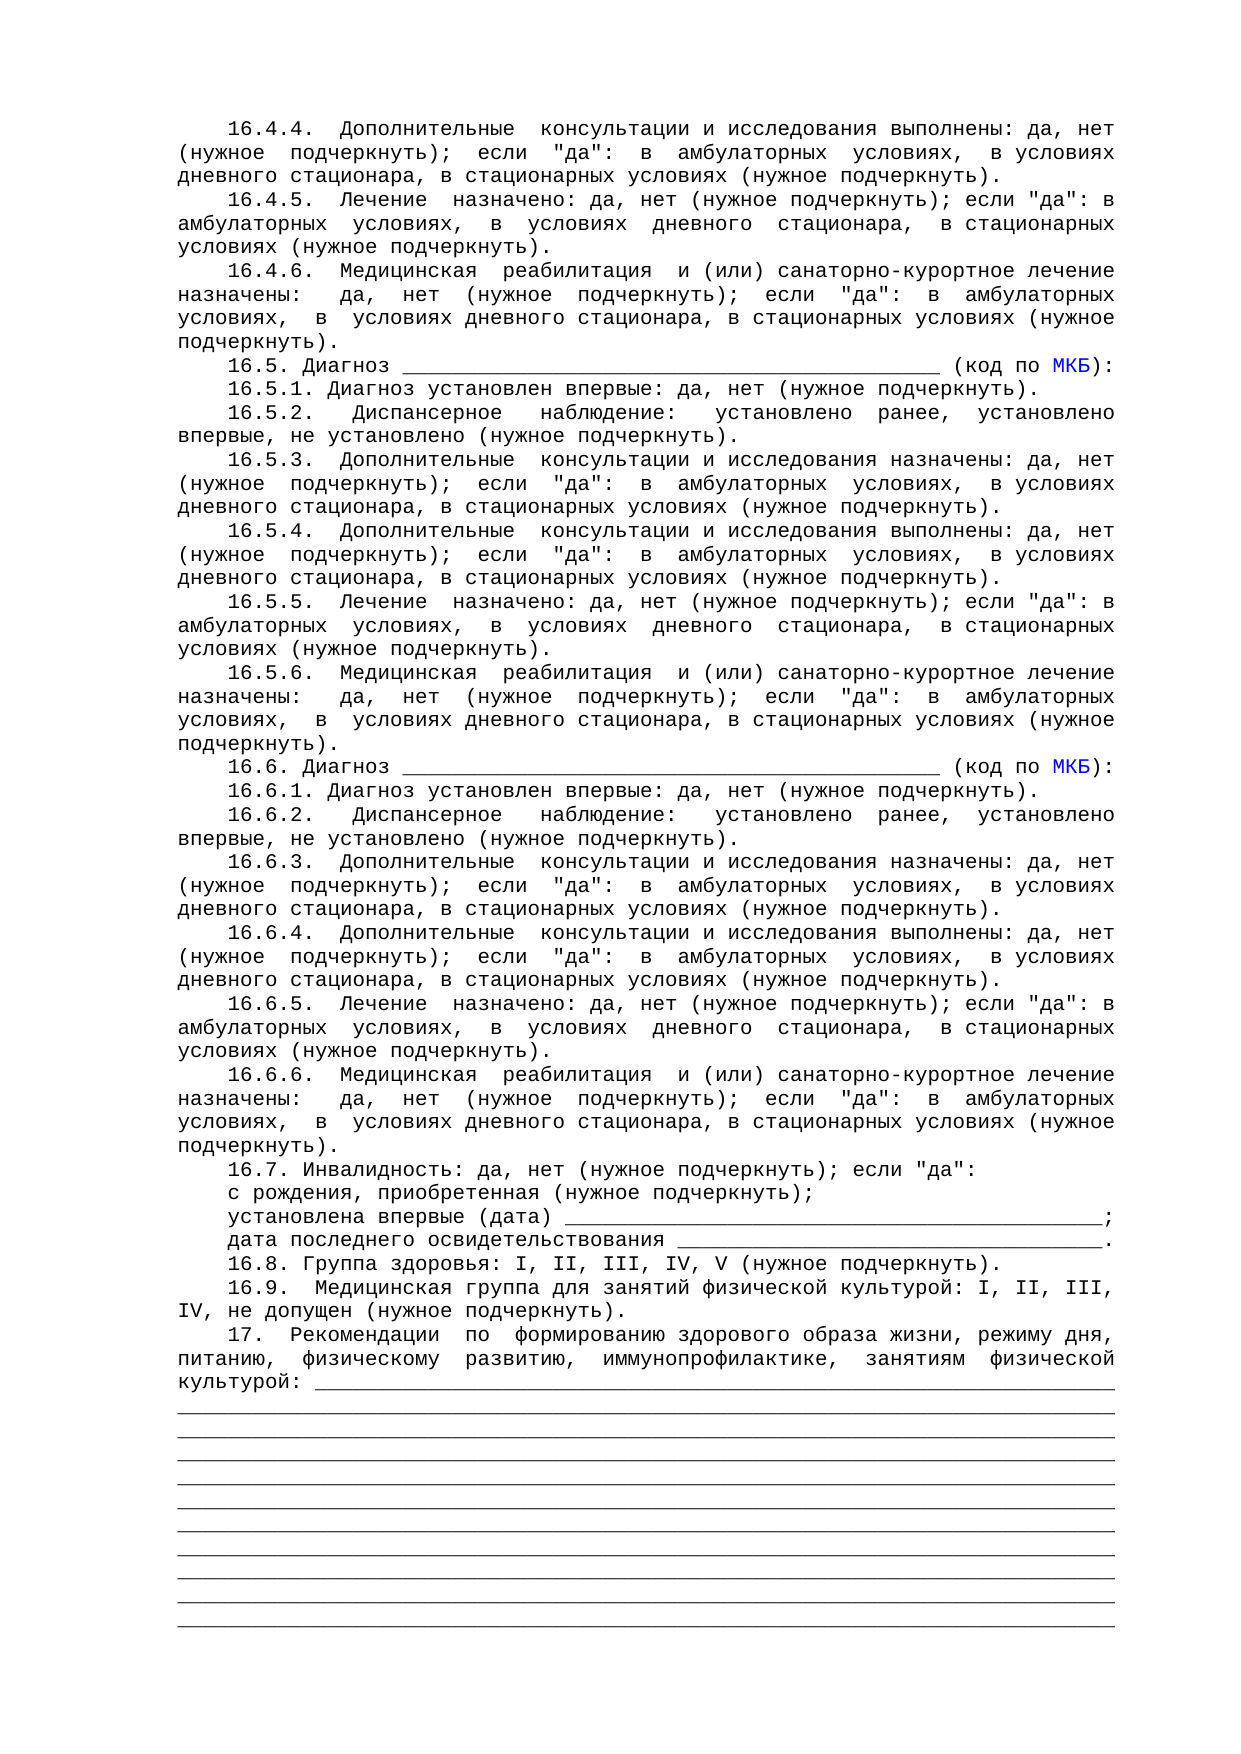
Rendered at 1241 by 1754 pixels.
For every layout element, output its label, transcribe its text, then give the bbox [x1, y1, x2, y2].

text 16.5.6. Медицинская реабилитация и (или) санаторно-курортное лечение [177, 662, 1152, 686]
text культурой: ________________________________________________________________ [177, 1371, 1152, 1395]
text 16.5.2. Диспансерное наблюдение: установлено ранее, установлено [177, 402, 1152, 426]
text 16.4.4. Дополнительные консультации и исследования выполнены: да, нет [177, 118, 1152, 142]
text 16.6. Диагноз ___________________________________________ (код по МКБ): [177, 757, 1152, 780]
text условиях (нужное подчеркнуть). [177, 236, 1152, 260]
text ___________________________________________________________________________ [177, 1442, 1152, 1466]
text ___________________________________________________________________________ [177, 1537, 1152, 1561]
text условиях (нужное подчеркнуть). [177, 638, 1152, 662]
text 16.6.4. Дополнительные консультации и исследования выполнены: да, нет [177, 922, 1152, 946]
text (нужное подчеркнуть); если "да": в амбулаторных условиях, в условиях [177, 875, 1152, 898]
text 16.5.1. Диагноз установлен впервые: да, нет (нужное подчеркнуть). [177, 378, 1152, 402]
text 16.5.3. Дополнительные консультации и исследования назначены: да, нет [177, 449, 1152, 473]
text условиях (нужное подчеркнуть). [177, 1040, 1152, 1064]
text ___________________________________________________________________________ [177, 1513, 1152, 1537]
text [177, 165, 1152, 189]
text условиях, в условиях дневного стационара, в стационарных условиях (нужное [177, 1111, 1152, 1135]
text 16.5.4. Дополнительные консультации и исследования выполнены: да, нет [177, 520, 1152, 544]
text впервые, не установлено (нужное подчеркнуть). [177, 426, 1152, 449]
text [177, 1584, 1152, 1608]
text 16.6.3. Дополнительные консультации и исследования назначены: да, нет [177, 851, 1152, 875]
text ___________________________________________________________________________ [177, 1419, 1152, 1442]
text 16.6.6. Медицинская реабилитация и (или) санаторно-курортное лечение [177, 1064, 1152, 1088]
text 16.9. Медицинская группа для занятий физической культурой: I, II, III, [177, 1277, 1152, 1300]
text дневного стационара, в стационарных условиях (нужное подчеркнуть). [177, 496, 1152, 520]
text (нужное подчеркнуть); если "да": в амбулаторных условиях, в условиях [177, 544, 1152, 567]
text 16.6.2. Диспансерное наблюдение: установлено ранее, установлено [177, 804, 1152, 827]
text амбулаторных условиях, в условиях дневного стационара, в стационарных [177, 213, 1152, 236]
text подчеркнуть). [177, 733, 1152, 757]
text 16.6.5. Лечение назначено: да, нет (нужное подчеркнуть); если "да": в [177, 993, 1152, 1017]
text назначены: да, нет (нужное подчеркнуть); если "да": в амбулаторных [177, 284, 1152, 307]
text 16.8. Группа здоровья: I, II, III, IV, V (нужное подчеркнуть). [177, 1253, 1152, 1277]
text дата последнего освидетельствования __________________________________. [177, 1229, 1152, 1253]
text IV, не допущен (нужное подчеркнуть). [177, 1300, 1152, 1324]
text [177, 1608, 1152, 1631]
text назначены: да, нет (нужное подчеркнуть); если "да": в амбулаторных [177, 686, 1152, 709]
text условиях, в условиях дневного стационара, в стационарных условиях (нужное [177, 307, 1152, 331]
text 16.5. Диагноз ___________________________________________ (код по МКБ): [177, 354, 1152, 378]
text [177, 142, 1152, 165]
text 16.5.5. Лечение назначено: да, нет (нужное подчеркнуть); если "да": в [177, 591, 1152, 615]
text впервые, не установлено (нужное подчеркнуть). [177, 827, 1152, 851]
text 16.7. Инвалидность: да, нет (нужное подчеркнуть); если "да": [177, 1158, 1152, 1182]
text 16.6.1. Диагноз установлен впервые: да, нет (нужное подчеркнуть). [177, 780, 1152, 804]
text 16.4.6. Медицинская реабилитация и (или) санаторно-курортное лечение [177, 260, 1152, 284]
text с рождения, приобретенная (нужное подчеркнуть); [177, 1182, 1152, 1206]
text дневного стационара, в стационарных условиях (нужное подчеркнуть). [177, 567, 1152, 591]
text амбулаторных условиях, в условиях дневного стационара, в стационарных [177, 1017, 1152, 1040]
text дневного стационара, в стационарных условиях (нужное подчеркнуть). [177, 969, 1152, 993]
text назначены: да, нет (нужное подчеркнуть); если "да": в амбулаторных [177, 1088, 1152, 1111]
text установлена впервые (дата) ___________________________________________; [177, 1206, 1152, 1229]
text подчеркнуть). [177, 331, 1152, 354]
text амбулаторных условиях, в условиях дневного стационара, в стационарных [177, 615, 1152, 638]
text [177, 1561, 1152, 1584]
text условиях, в условиях дневного стационара, в стационарных условиях (нужное [177, 709, 1152, 733]
text ___________________________________________________________________________ [177, 1466, 1152, 1489]
text ___________________________________________________________________________ [177, 1395, 1152, 1419]
text питанию, физическому развитию, иммунопрофилактике, занятиям физической [177, 1348, 1152, 1371]
text 16.4.5. Лечение назначено: да, нет (нужное подчеркнуть); если "да": в [177, 189, 1152, 213]
text ___________________________________________________________________________ [177, 1489, 1152, 1513]
text 17. Рекомендации по формированию здорового образа жизни, режиму дня, [177, 1324, 1152, 1348]
text (нужное подчеркнуть); если "да": в амбулаторных условиях, в условиях [177, 473, 1152, 496]
text подчеркнуть). [177, 1135, 1152, 1158]
text дневного стационара, в стационарных условиях (нужное подчеркнуть). [177, 898, 1152, 922]
text (нужное подчеркнуть); если "да": в амбулаторных условиях, в условиях [177, 946, 1152, 969]
